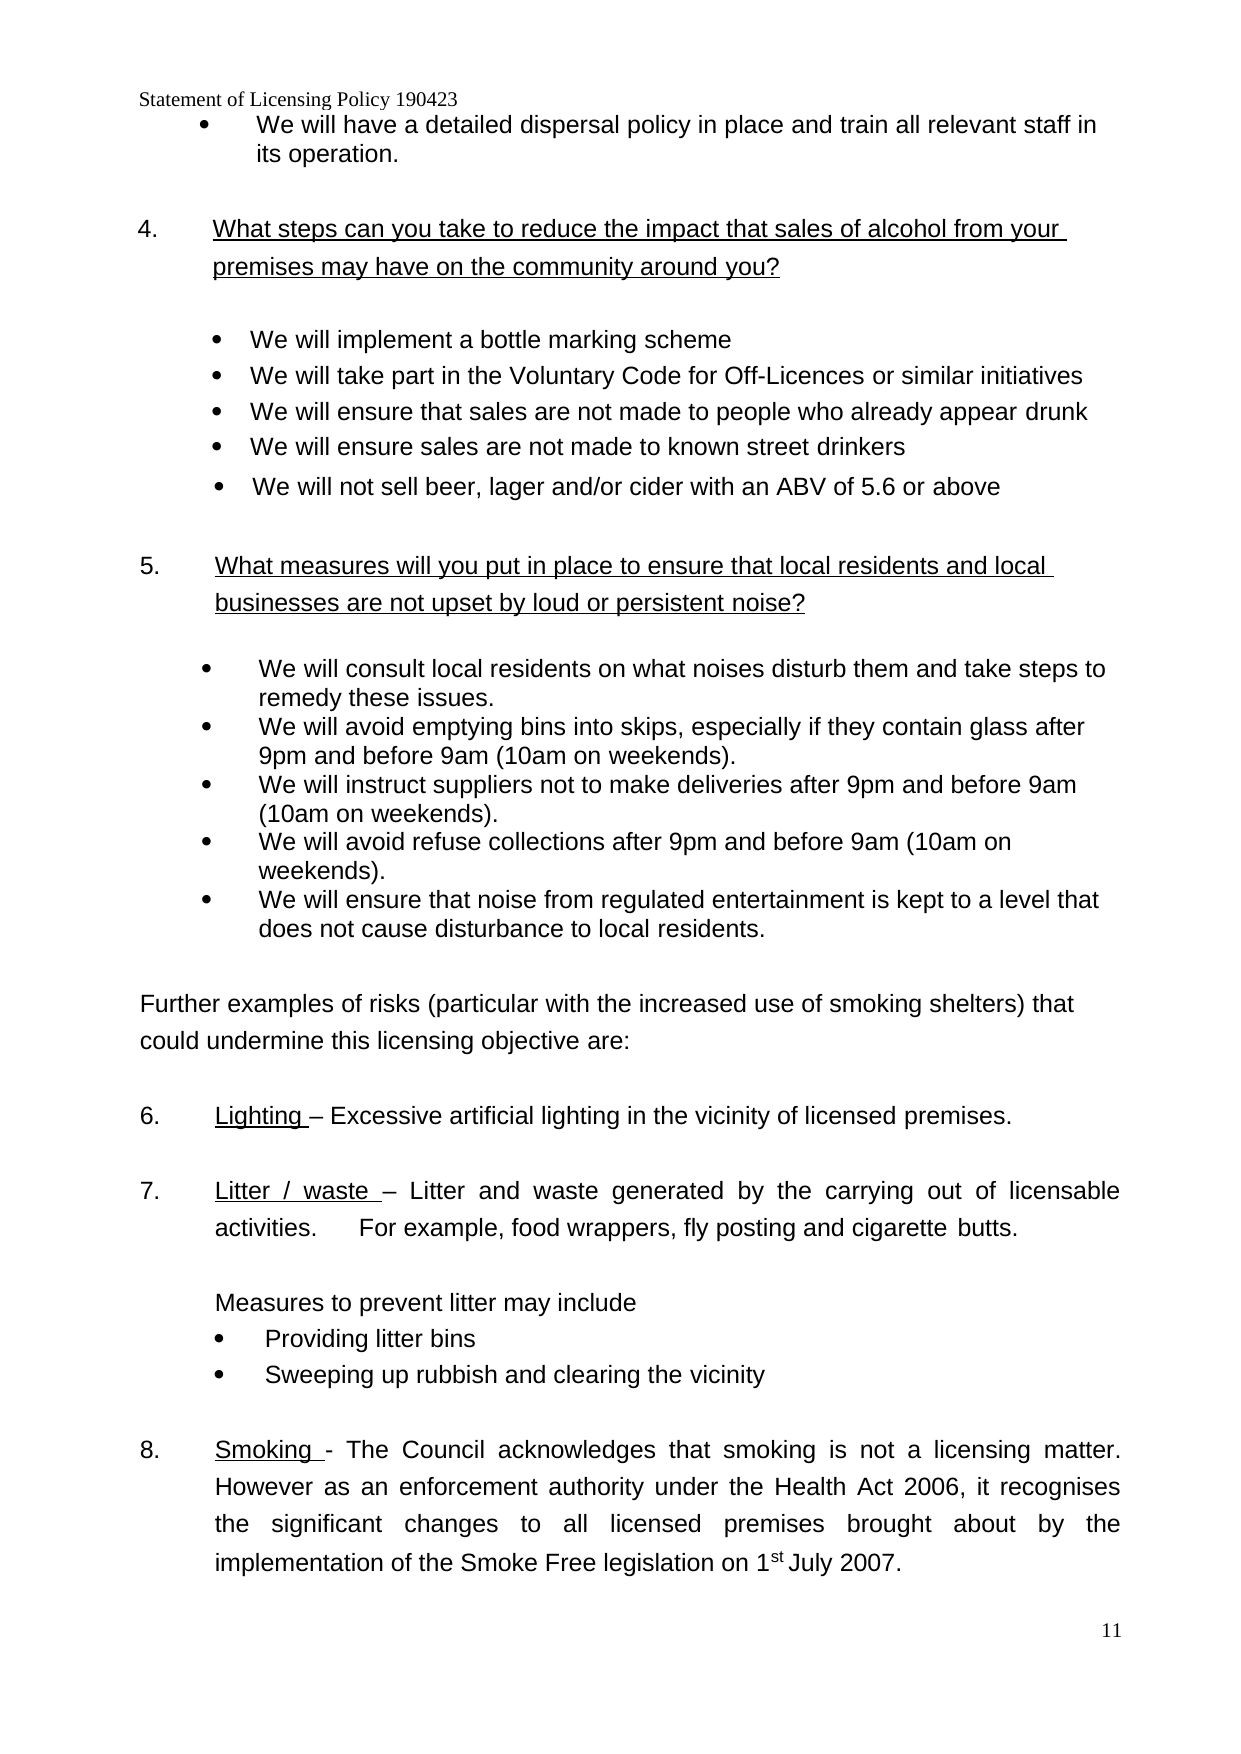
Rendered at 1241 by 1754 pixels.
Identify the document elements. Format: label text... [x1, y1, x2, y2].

list We will avoid refuse collections after 9pm and before 9am (10am on weekends). [202, 827, 1122, 885]
list Providing litter bins [214, 1324, 1134, 1353]
list We will have a detailed dispersal policy in place and train all relevant staff in its operation. [200, 110, 1122, 168]
list We will instruct suppliers not to make deliveries after 9pm and before 9am (10am on weekends). [202, 770, 1122, 827]
list Lighting – Excessive artificial lighting in the vicinity of licensed premises. [139, 1101, 1134, 1130]
list Litter / waste – Litter and waste generated by the carrying out of licensable activities. For example, food wrappers, fly posting and cigarette butts. [139, 1176, 1122, 1242]
list We will take part in the Voluntary Code for Off-Licences or similar initiatives [212, 361, 1134, 390]
list What measures will you put in place to ensure that local residents and local businesses are not upset by loud or persistent noise? [139, 551, 1123, 617]
text Further examples of risks (particular with the increased use of smoking shelters) that could undermine this licensing objective are: [139, 989, 1134, 1055]
list We will ensure that sales are not made to people who already appear drunk [212, 397, 1134, 426]
list We will not sell beer, lager and/or cider with an ABV of 5.6 or above [214, 472, 1134, 501]
list We will implement a bottle marking scheme [212, 325, 1134, 354]
list We will ensure that noise from regulated entertainment is kept to a level that does not cause disturbance to local residents. [202, 885, 1122, 943]
list We will consult local residents on what noises disturb them and take steps to remedy these issues. [202, 654, 1122, 712]
list We will ensure sales are not made to known street drinkers [212, 432, 1134, 461]
list We will avoid emptying bins into skips, especially if they contain glass after 9pm and before 9am (10am on weekends). [202, 712, 1122, 770]
text Measures to prevent litter may include [214, 1288, 1134, 1317]
list What steps can you take to reduce the impact that sales of alcohol from your premises may have on the community around you? [137, 214, 1122, 280]
list Smoking - The Council acknowledges that smoking is not a licensing matter. However as an enforcement authority under the Health Act 2006, it recognises the significant changes to all licensed premises brought about by the implementation of the Smoke Free legislation on 1st July 2007. [139, 1435, 1123, 1577]
list Sweeping up rubbish and clearing the vicinity [214, 1360, 1134, 1389]
